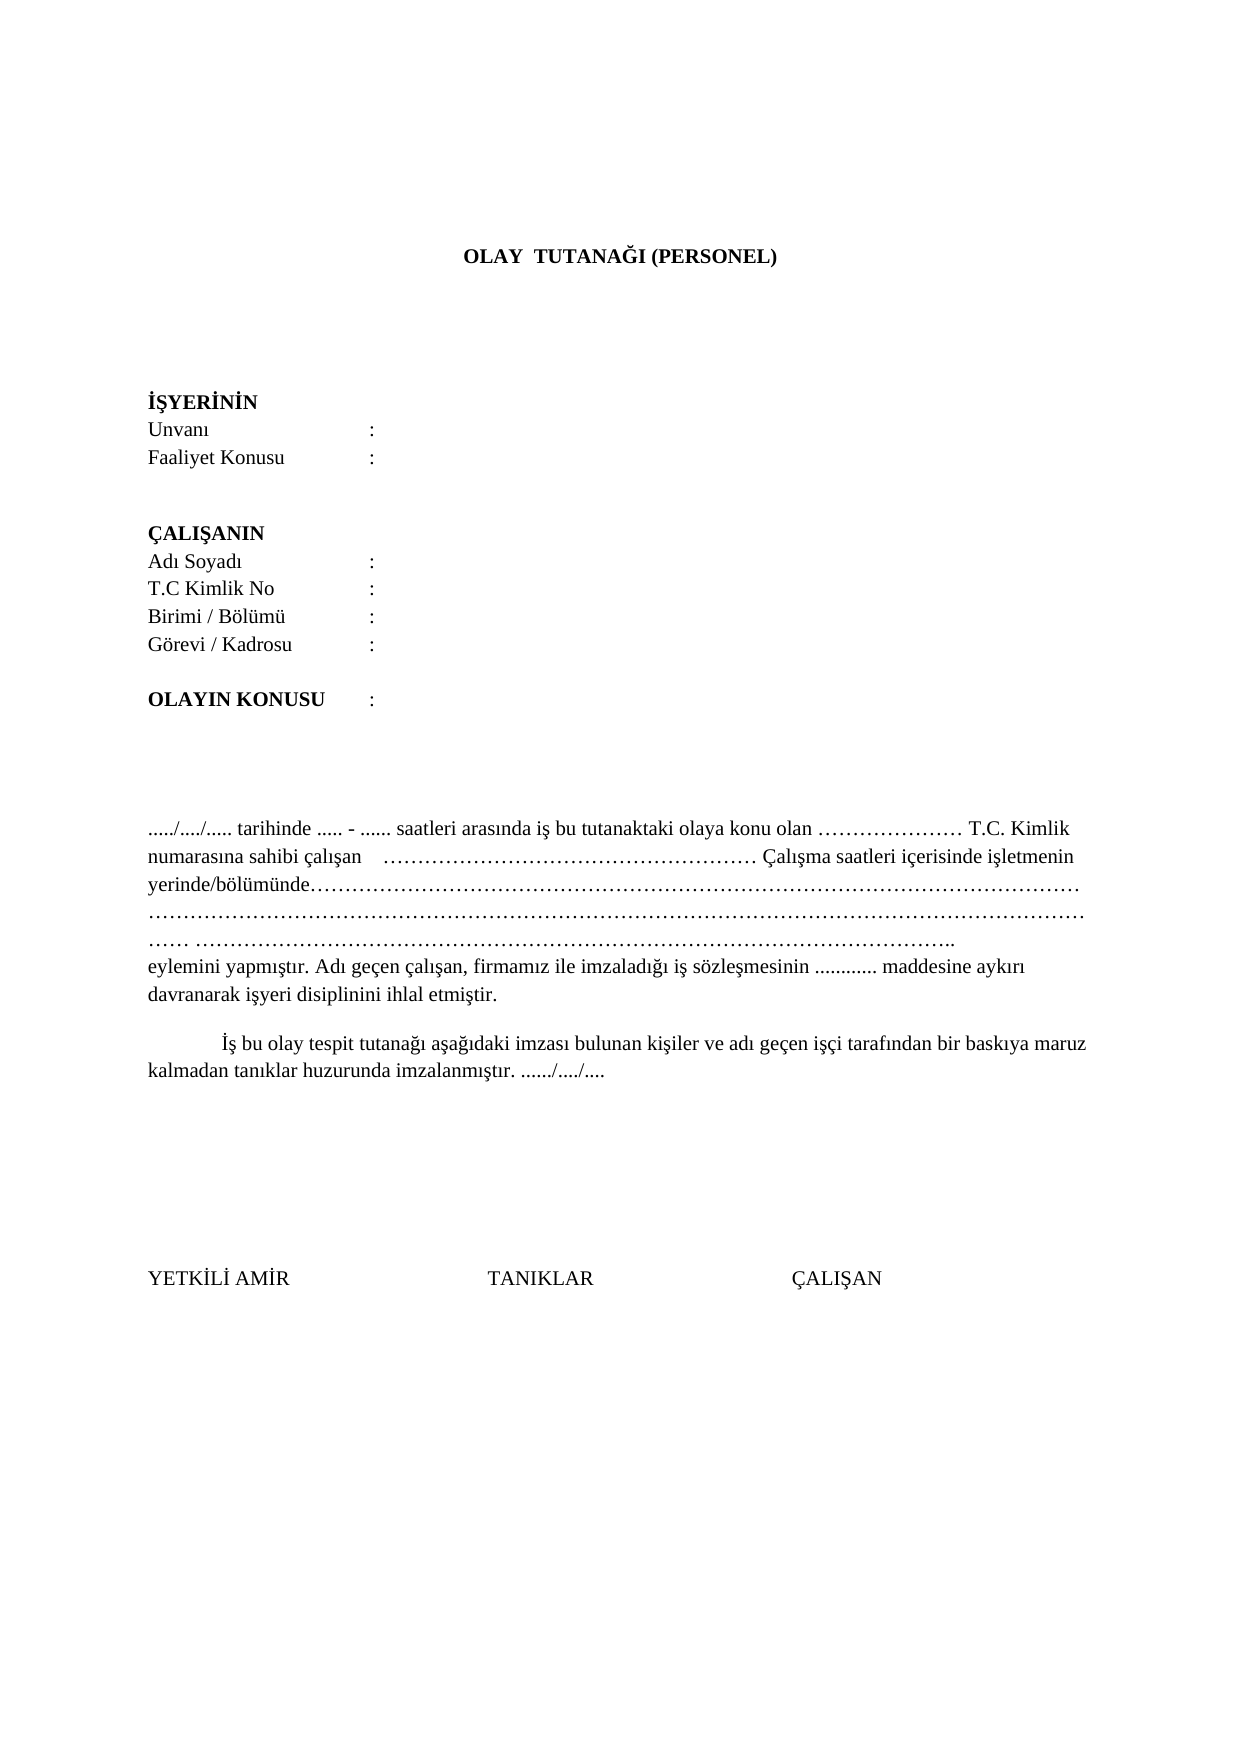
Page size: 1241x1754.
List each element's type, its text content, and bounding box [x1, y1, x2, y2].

text OLAY TUTANAĞI (PERSONEL) [148, 244, 1093, 268]
text YETKİLİ AMİR TANIKLAR ÇALIŞAN [148, 1266, 1093, 1289]
text ...../..../..... tarihinde ..... - ...... saatleri arasında iş bu tutanaktaki olaya konu olan ………………… T.C. Kimlik numarasına sahibi çalışan ……………………………………………… Çalışma saatleri içerisinde işletmenin yerinde/bölümünde……………………………………………………………………………………………………………………………………………………………………………………………………………………………… ……………………………………………………………………………………………….. eylemini yapmıştır. Adı geçen çalışan, firmamız ile imzaladığı iş sözleşmesinin ............ maddesine aykırı davranarak işyeri disiplinini ihlal etmiştir. [148, 816, 1093, 1006]
text ÇALIŞANIN Adı Soyadı : T.C Kimlik No : Birimi / Bölümü : Görevi / Kadrosu : OLAYIN KONUSU : [148, 493, 1093, 743]
text İş bu olay tespit tutanağı aşağıdaki imzası bulunan kişiler ve adı geçen işçi tarafından bir baskıya maruz kalmadan tanıklar huzurunda imzalanmıştır. ....../..../.... [148, 1030, 1093, 1082]
text İŞYERİNİN Unvanı : Faaliyet Konusu : [148, 390, 1093, 469]
